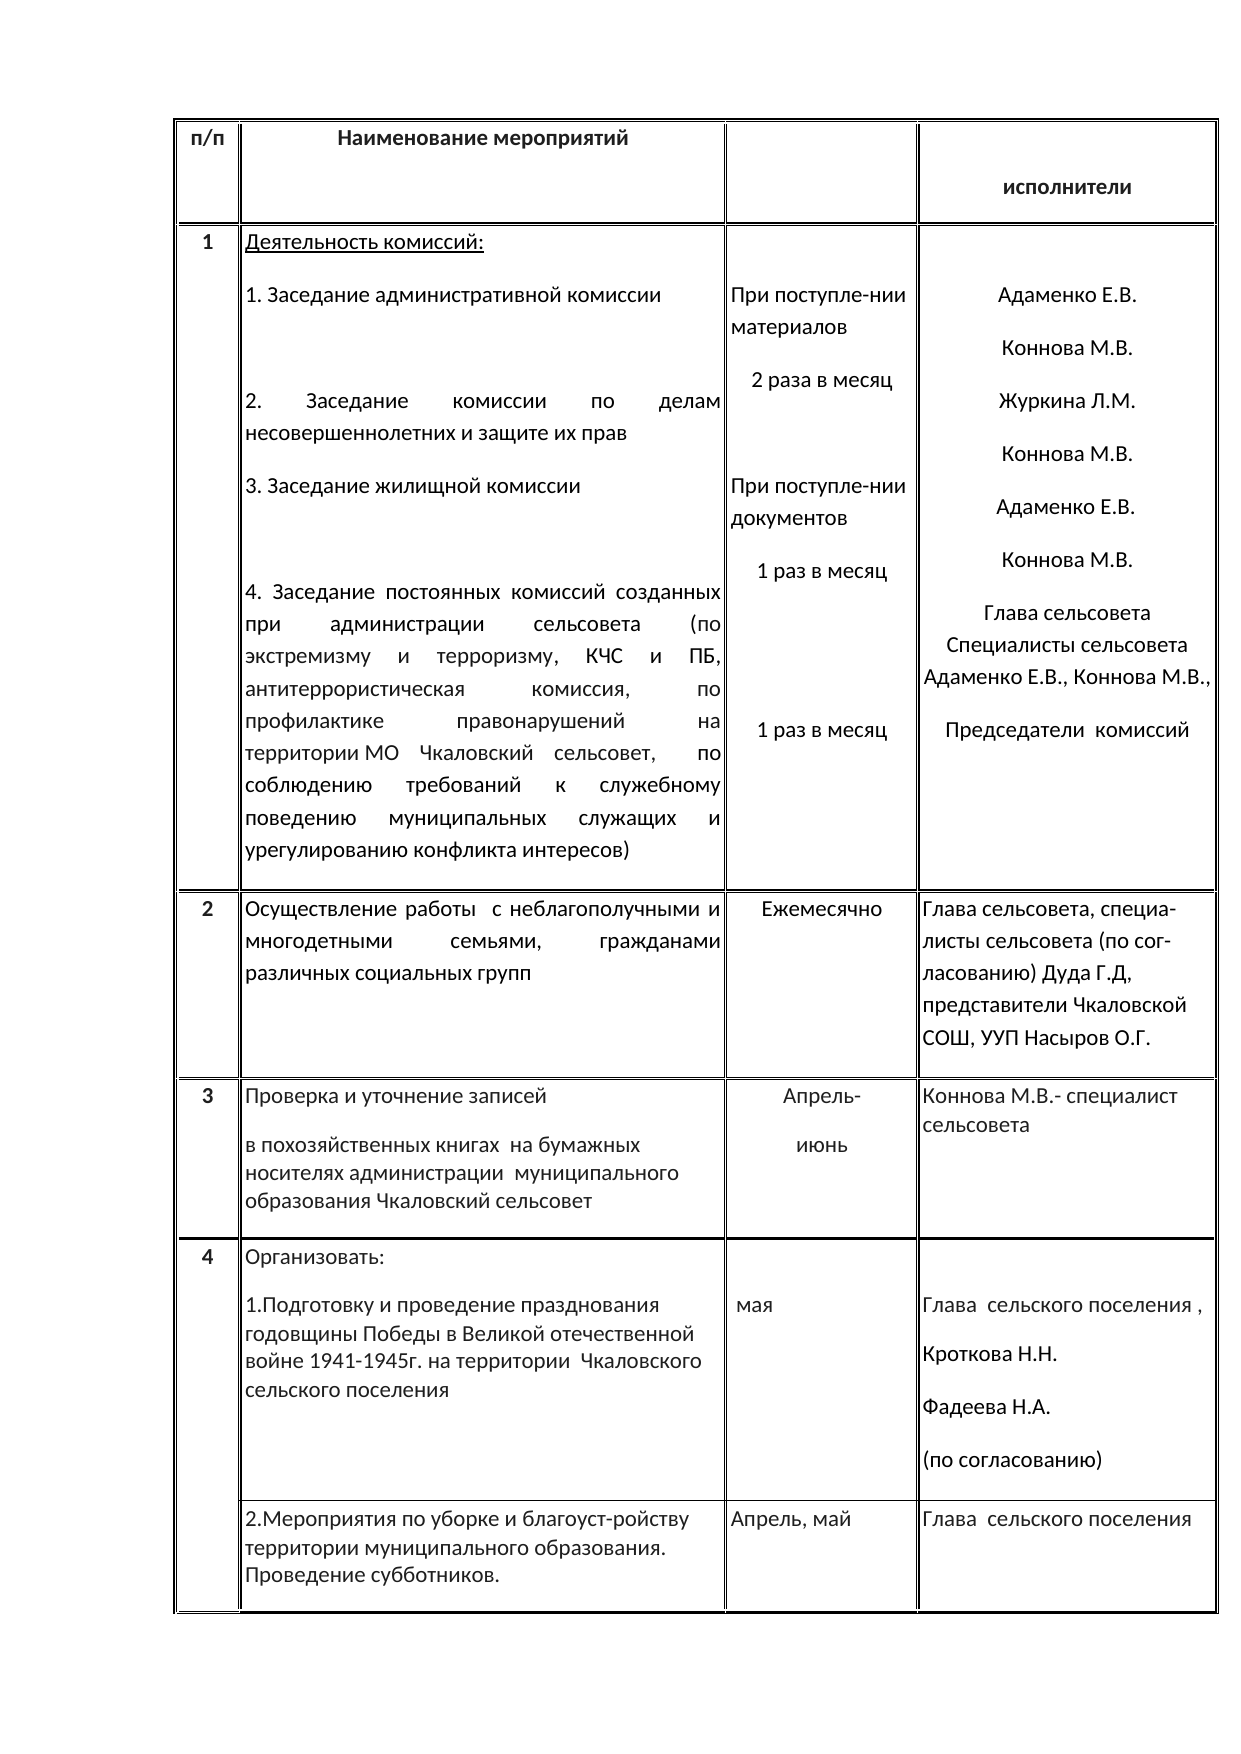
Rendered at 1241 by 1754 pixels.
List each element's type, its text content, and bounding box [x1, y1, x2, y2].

table_cell При поступле-нии материалов 2 раза в месяц При поступле-нии документов 1 раз в месяц 1 раз в месяц [727, 226, 916, 889]
table_cell Глава сельского поселения [918, 1501, 1215, 1611]
table_cell 2 [177, 889, 238, 1077]
table_cell Апрель, май [726, 1501, 918, 1611]
table_cell 1 [177, 222, 238, 889]
table_cell Организовать: 1.Подготовку и проведение празднования годовщины Победы в Великой отечественной войне 1941-1945г. на территории Чкаловского сельского поселения [242, 1240, 724, 1500]
table_cell 2.Мероприятия по уборке и благоуст-ройству территории муниципального образования. Проведение субботников. [240, 1501, 726, 1611]
table_cell Ежемесячно [727, 893, 916, 1077]
table_cell Адаменко Е.В. Коннова М.В. Журкина Л.М. Коннова М.В. Адаменко Е.В. Коннова М.В. Глава сельсовета Специалисты сельсовета Адаменко Е.В., Коннова М.В., Председатели комиссий [920, 222, 1216, 889]
table_cell 3 [175, 1077, 240, 1237]
table_cell мая [727, 1240, 916, 1500]
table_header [918, 122, 1215, 222]
table_cell Апрель- июнь [727, 1080, 916, 1237]
table_cell Глава сельского поселения , Кроткова Н.Н. Фадеева Н.А. (по согласованию) [920, 1237, 1215, 1500]
table_cell Коннова М.В.- специалист сельсовета [918, 1077, 1217, 1237]
table_cell Деятельность комиссий: 1. Заседание административной комиссии 2. Заседание комиссии по делам несовершеннолетних и защите их прав 3. Заседание жилищной комиссии 4. Заседание постоянных комиссий созданных при администрации сельсовета (по экстремизму и терроризму, КЧС и ПБ, антитеррористическая комиссия, по профилактике правонарушений на территории МО Чкаловский сельсовет, по соблюдению требований к служебному поведению муниципальных служащих и урегулированию конфликта интересов) [242, 226, 724, 889]
table_cell 4 [177, 1237, 240, 1611]
table_cell Осуществление работы с неблагополучными и многодетными семьями, гражданами различных социальных групп [242, 893, 724, 1077]
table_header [240, 122, 726, 222]
table_cell Глава сельсовета, специа-листы сельсовета (по сог-ласованию) Дуда Г.Д, представители Чкаловской СОШ, УУП Насыров О.Г. [920, 889, 1216, 1077]
table_header Дата проведения [726, 120, 918, 222]
table_header № п/п [177, 120, 240, 222]
table_cell Проверка и уточнение записей в похозяйственных книгах на бумажных носителях администрации муниципального образования Чкаловский сельсовет [242, 1080, 724, 1237]
